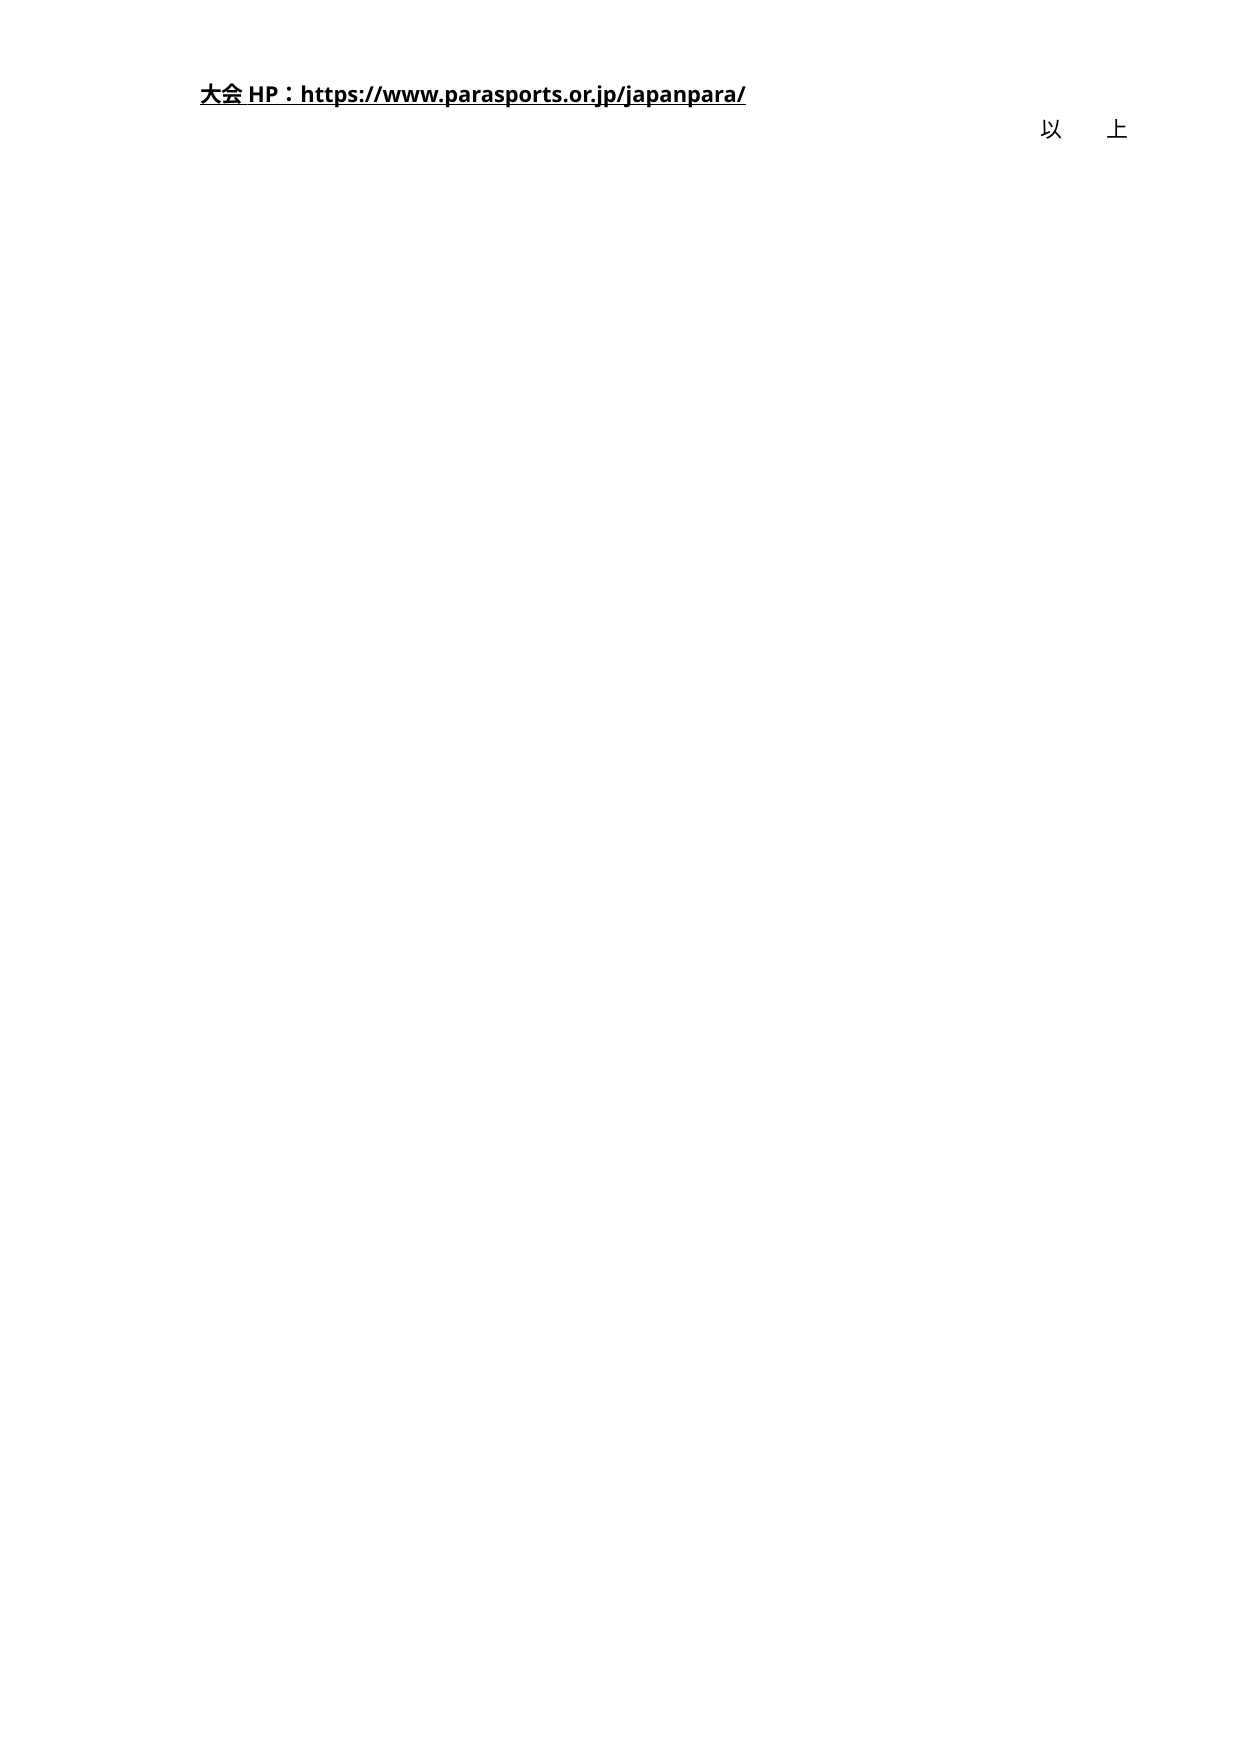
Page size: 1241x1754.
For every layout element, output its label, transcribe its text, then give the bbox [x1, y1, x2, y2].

text 大会HP：https://www.parasports.or.jp/japanpara/ [112, 75, 1128, 110]
text 以 上 [112, 110, 1128, 146]
